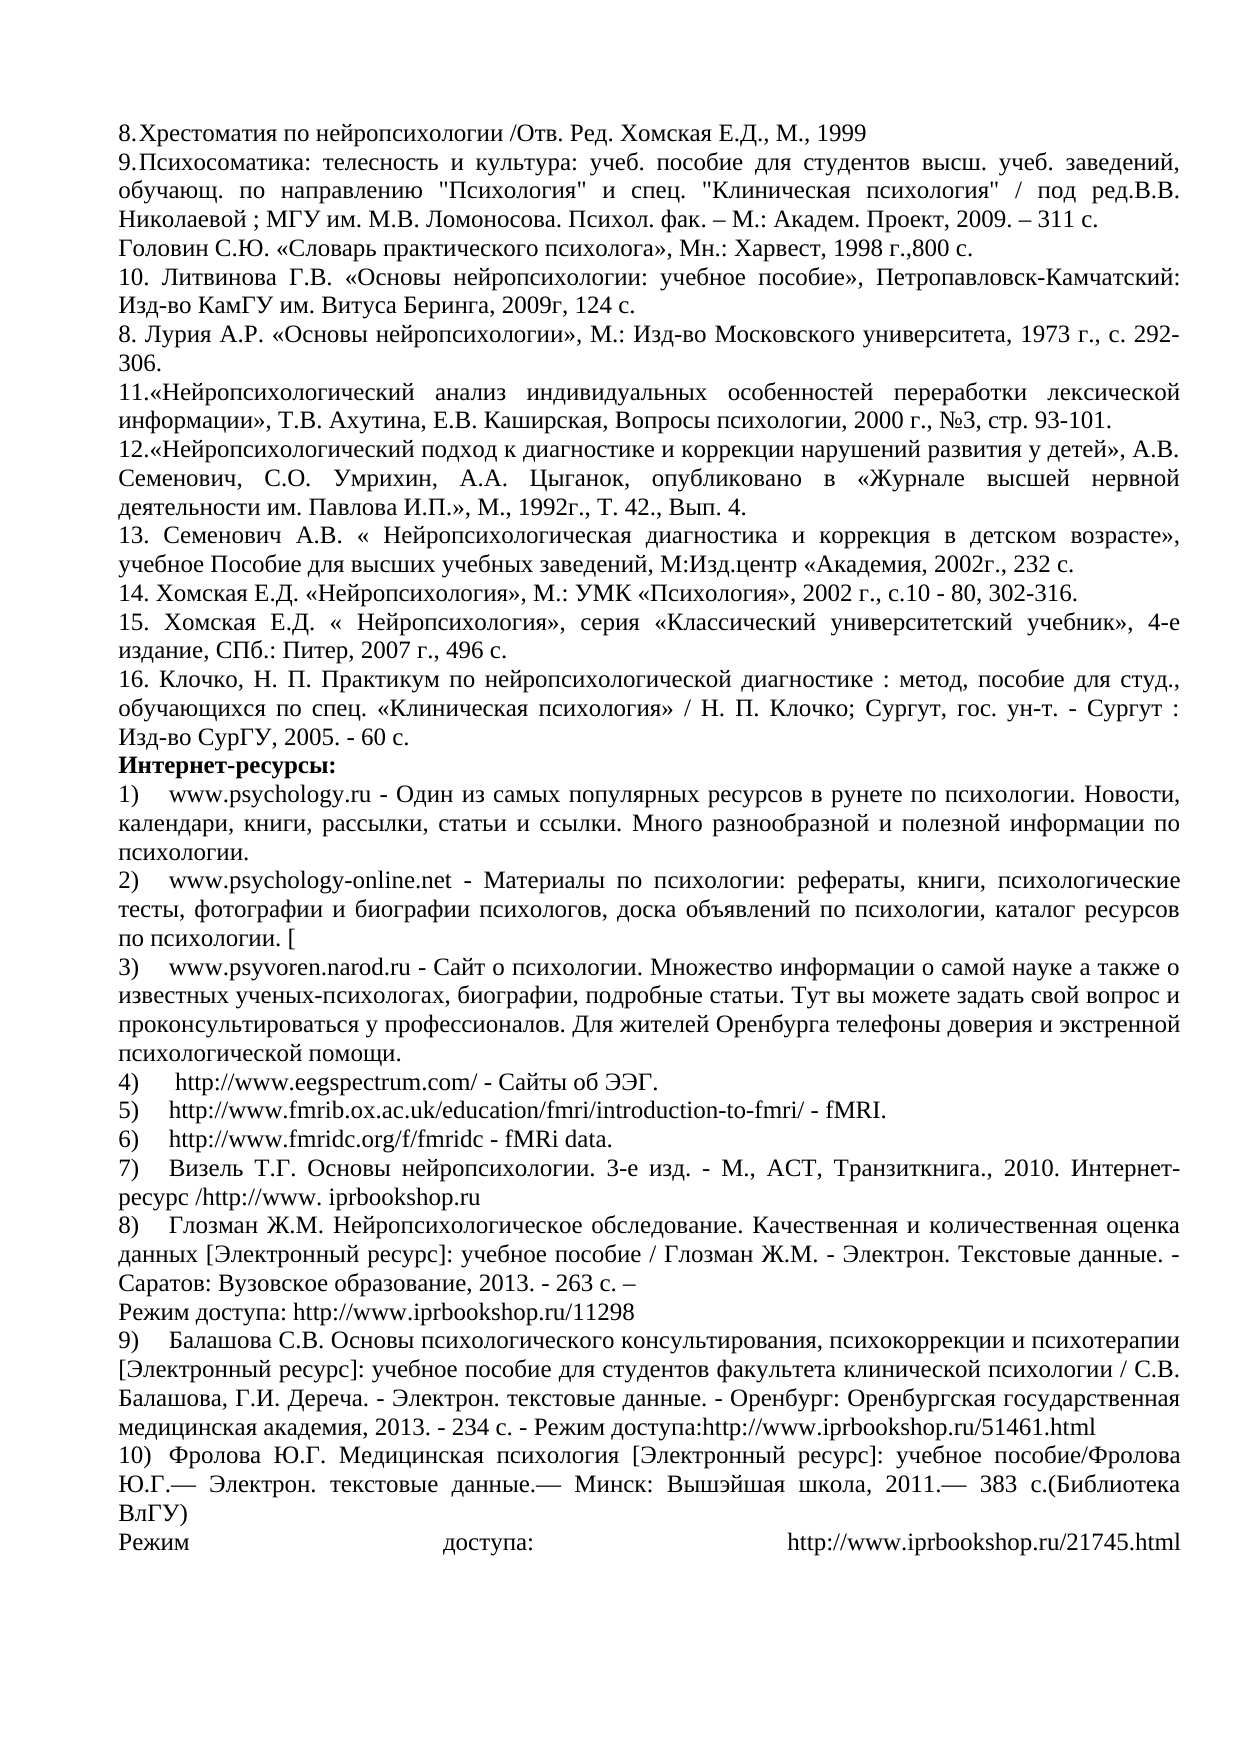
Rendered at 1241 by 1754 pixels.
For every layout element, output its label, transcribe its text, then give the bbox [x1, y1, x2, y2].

text 16. Клочко, Н. П. Практикум по нейропсихологической диагностике : метод, пособие для студ., обучающихся по спец. «Клиническая психология» / Н. П. Клочко; Сургут, гос. ун-т. - Сургут : Изд-во СурГУ, 2005. - 60 с. [118, 664, 1181, 751]
text Головин С.Ю. «Словарь практического психолога», Мн.: Харвест, 1998 г.,800 с. [118, 233, 1181, 262]
text 1) www.psychology.ru - Один из самых популярных ресурсов в рунете по психологии. Новости, календари, книги, рассылки, статьи и ссылки. Много разнообразной и полезной информации по психологии. [118, 779, 1181, 866]
text 7) Визель Т.Г. Основы нейропсихологии. 3-е изд. - М., АСТ, Транзиткнига., 2010. Интернет-ресурс /http://www. iprbookshop.ru [118, 1153, 1181, 1211]
text 9. Психосоматика: телесность и культура: учеб. пособие для студентов высш. учеб. заведений, обучающ. по направлению "Психология" и спец. "Клиническая психология" / под ред.В.В. Николаевой ; МГУ им. М.В. Ломоносова. Психол. фак. – М.: Академ. Проект, 2009. – 311 с. [118, 147, 1181, 233]
text 2) www.psychology-online.net - Материалы по психологии: рефераты, книги, психологические тесты, фотографии и биографии психологов, доска объявлений по психологии, каталог ресурсов по психологии. [ [118, 866, 1181, 952]
text 4) http://www.eegspectrum.com/ - Сайты об ЭЭГ. [118, 1067, 1181, 1096]
text Режим доступа: http://www.iprbookshop.ru/21745.html [118, 1527, 1181, 1584]
text 5) http://www.fmrib.ox.ac.uk/education/fmri/introduction-to-fmri/ - fMRI. [118, 1096, 1181, 1124]
text 6) http://www.fmridc.org/f/fmridc - fMRi data. [118, 1124, 1181, 1153]
text 13. Семенович А.В. « Нейропсихологическая диагностика и коррекция в детском возрасте», учебное Пособие для высших учебных заведений, М:Изд.центр «Академия, 2002г., 232 с. [118, 521, 1181, 578]
text Интернет-ресурсы: [118, 751, 1181, 779]
text 14. Хомская Е.Д. «Нейропсихология», М.: УМК «Психология», 2002 г., с.10 - 80, 302-316. [118, 578, 1181, 607]
text 15. Хомская Е.Д. « Нейропсихология», серия «Классический университетский учебник», 4-е издание, СПб.: Питер, 2007 г., 496 с. [118, 607, 1181, 664]
text 11.«Нейропсихологический анализ индивидуальных особенностей переработки лексической информации», Т.В. Ахутина, Е.В. Каширская, Вопросы психологии, 2000 г., №3, стр. 93-101. [118, 377, 1181, 434]
text 3) www.psyvoren.narod.ru - Сайт о психологии. Множество информации о самой науке а также о известных ученых-психологах, биографии, подробные статьи. Тут вы можете задать свой вопрос и проконсультироваться у профессионалов. Для жителей Оренбурга телефоны доверия и экстренной психологической помощи. [118, 952, 1181, 1067]
text 12.«Нейропсихологический подход к диагностике и коррекции нарушений развития у детей», А.В. Семенович, С.О. Умрихин, А.А. Цыганок, опубликовано в «Журнале высшей нервной деятельности им. Павлова И.П.», М., 1992г., Т. 42., Вып. 4. [118, 434, 1181, 521]
text 10) Фролова Ю.Г. Медицинская психология [Электронный ресурс]: учебное пособие/Фролова Ю.Г.— Электрон. текстовые данные.— Минск: Вышэйшая школа, 2011.— 383 c.(Библиотека ВлГУ) [118, 1441, 1181, 1527]
text 8. Лурия А.Р. «Основы нейропсихологии», М.: Изд-во Московского университета, 1973 г., с. 292-306. [118, 319, 1181, 377]
text 8. Хрестоматия по нейропсихологии /Отв. Ред. Хомская Е.Д., М., 1999 [118, 118, 1181, 147]
text Режим доступа: http://www.iprbookshop.ru/11298 [118, 1297, 1181, 1326]
text 9) Балашова С.В. Основы психологического консультирования, психокоррекции и психотерапии [Электронный ресурс]: учебное пособие для студентов факультета клинической психологии / С.В. Балашова, Г.И. Дереча. - Электрон. текстовые данные. - Оренбург: Оренбургская государственная медицинская академия, 2013. - 234 c. - Режим доступа:http://www.iprbookshop.ru/51461.html [118, 1326, 1181, 1441]
text 8) Глозман Ж.М. Нейропсихологическое обследование. Качественная и количественная оценка данных [Электронный ресурс]: учебное пособие / Глозман Ж.М. - Электрон. Текстовые данные. - Саратов: Вузовское образование, 2013. - 263 c. – [118, 1211, 1181, 1297]
text 10. Литвинова Г.В. «Основы нейропсихологии: учебное пособие», Петропавловск-Камчатский: Изд-во КамГУ им. Витуса Беринга, 2009г, 124 с. [118, 262, 1181, 319]
